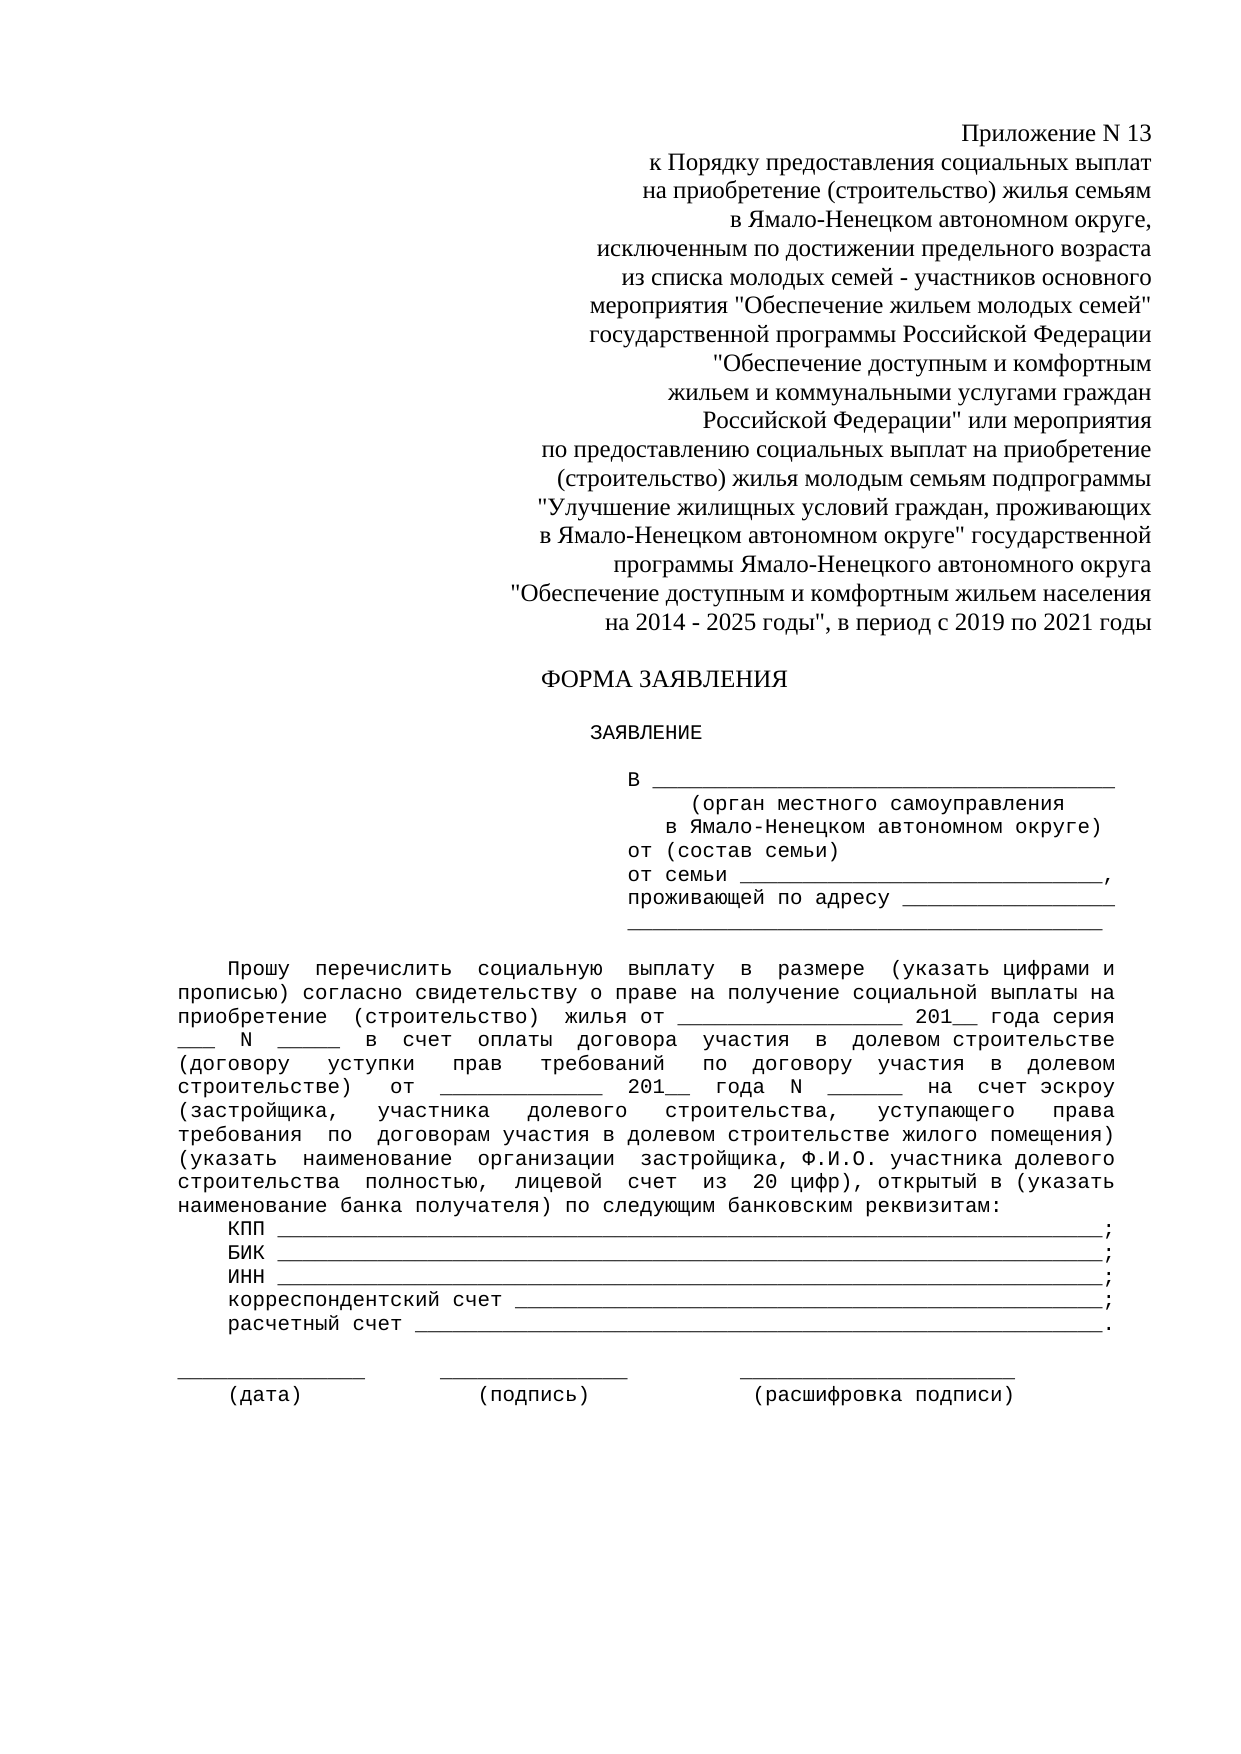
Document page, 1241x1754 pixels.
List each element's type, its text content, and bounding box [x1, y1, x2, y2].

text "Улучшение жилищных условий граждан, проживающих [177, 492, 1152, 521]
text по предоставлению социальных выплат на приобретение [177, 434, 1152, 463]
text В _____________________________________ [177, 769, 1152, 793]
text Приложение N 13 [177, 118, 1152, 147]
text ИНН __________________________________________________________________; [177, 1266, 1152, 1289]
text на приобретение (строительство) жилья семьям [177, 176, 1152, 204]
text в Ямало-Ненецком автономном округе) [177, 816, 1152, 840]
text БИК __________________________________________________________________; [177, 1242, 1152, 1266]
text от семьи _____________________________, [177, 864, 1152, 887]
text ЗАЯВЛЕНИЕ [177, 722, 1152, 746]
text (строительство) жилья молодым семьям подпрограммы [177, 463, 1152, 492]
text строительства полностью, лицевой счет из 20 цифр), открытый в (указать [177, 1171, 1152, 1195]
text жильем и коммунальными услугами граждан [177, 377, 1152, 406]
text в Ямало-Ненецком автономном округе, [177, 204, 1152, 233]
text (договору уступки прав требований по договору участия в долевом [177, 1053, 1152, 1077]
text "Обеспечение доступным и комфортным [177, 348, 1152, 377]
text _______________ _______________ ______________________ [177, 1360, 1152, 1384]
text ______________________________________ [177, 911, 1152, 935]
text на 2014 - 2025 годы", в период с 2019 по 2021 годы [177, 607, 1152, 636]
text от (состав семьи) [177, 840, 1152, 864]
text (дата) (подпись) (расшифровка подписи) [177, 1384, 1152, 1408]
text мероприятия "Обеспечение жильем молодых семей" [177, 291, 1152, 319]
text проживающей по адресу _________________ [177, 887, 1152, 911]
text программы Ямало-Ненецкого автономного округа [177, 549, 1152, 578]
text исключенным по достижении предельного возраста [177, 233, 1152, 262]
text прописью) согласно свидетельству о праве на получение социальной выплаты на [177, 982, 1152, 1006]
text "Обеспечение доступным и комфортным жильем населения [177, 578, 1152, 607]
text (орган местного самоуправления [177, 793, 1152, 816]
text в Ямало-Ненецком автономном округе" государственной [177, 521, 1152, 549]
text ФОРМА ЗАЯВЛЕНИЯ [177, 664, 1152, 693]
text Прошу перечислить социальную выплату в размере (указать цифрами и [177, 958, 1152, 982]
text наименование банка получателя) по следующим банковским реквизитам: [177, 1195, 1152, 1218]
text требования по договорам участия в долевом строительстве жилого помещения) [177, 1124, 1152, 1147]
text (указать наименование организации застройщика, Ф.И.О. участника долевого [177, 1147, 1152, 1171]
text КПП __________________________________________________________________; [177, 1218, 1152, 1242]
text строительстве) от _____________ 201__ года N ______ на счет эскроу [177, 1077, 1152, 1100]
text корреспондентский счет _______________________________________________; [177, 1289, 1152, 1313]
text (застройщика, участника долевого строительства, уступающего права [177, 1100, 1152, 1124]
text ___ N _____ в счет оплаты договора участия в долевом строительстве [177, 1029, 1152, 1053]
text расчетный счет _______________________________________________________. [177, 1313, 1152, 1337]
text из списка молодых семей - участников основного [177, 262, 1152, 291]
text приобретение (строительство) жилья от __________________ 201__ года серия [177, 1006, 1152, 1029]
text Российской Федерации" или мероприятия [177, 406, 1152, 434]
text к Порядку предоставления социальных выплат [177, 147, 1152, 176]
text государственной программы Российской Федерации [177, 319, 1152, 348]
